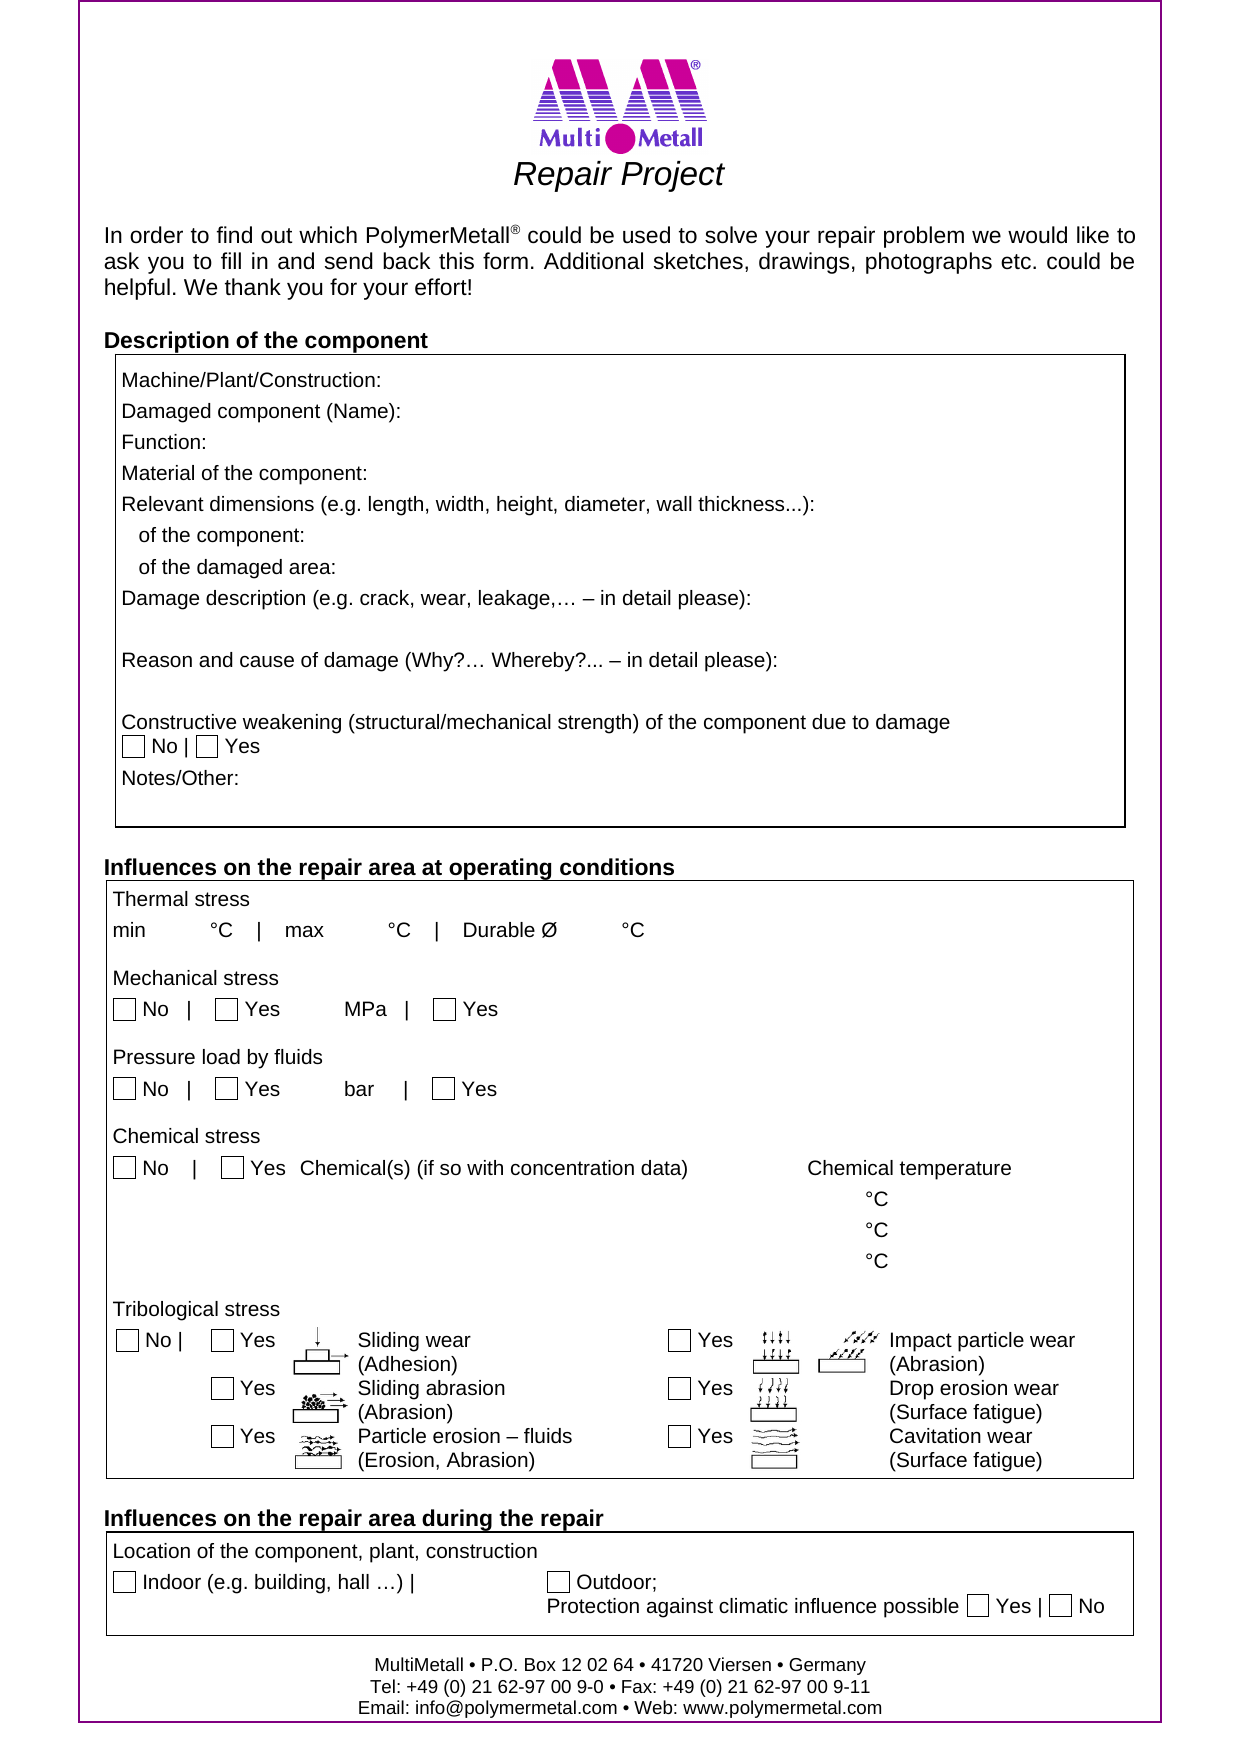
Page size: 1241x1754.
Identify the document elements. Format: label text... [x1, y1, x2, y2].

text In order to find out which PolymerMetall® could be used to solve your repair problem we would like to ask you to fill in and send back this form. Additional sketches, drawings, photographs etc. could be helpful. We thank you for your effort! [103, 222, 1137, 301]
picture [531, 59, 709, 155]
text Repair Project [103, 154, 1137, 193]
text Description of the component [103, 327, 1137, 353]
picture [741, 1327, 881, 1472]
table_header Machine/Plant/Construction: Damaged component (Name): Function: Material of the component: Relevant dimensions (e.g. length, width, height, diameter, wall thickness...): of the component: of the damaged area: Damage description (e.g. crack, wear, leakage,… – in detail please): Reason and cause of damage (Why?… Whereby?... – in detail please): Constructive weakening (structural/mechanical strength) of the component due to damage No | Yes Notes/Other: [116, 355, 1124, 826]
text Influences on the repair area during the repair [103, 1505, 1137, 1531]
table_header Thermal stress min °C | max °C | Durable Ø °C Mechanical stress No | Yes MPa | Yes Pressure load by fluids No | Yes bar | Yes Chemical stress No | Yes Chemical(s) (if so with concentration data) Chemical temperature °C °C °C Tribological stress [107, 881, 1133, 1478]
text Influences on the repair area at operating conditions [103, 854, 1137, 880]
picture [283, 1327, 352, 1472]
